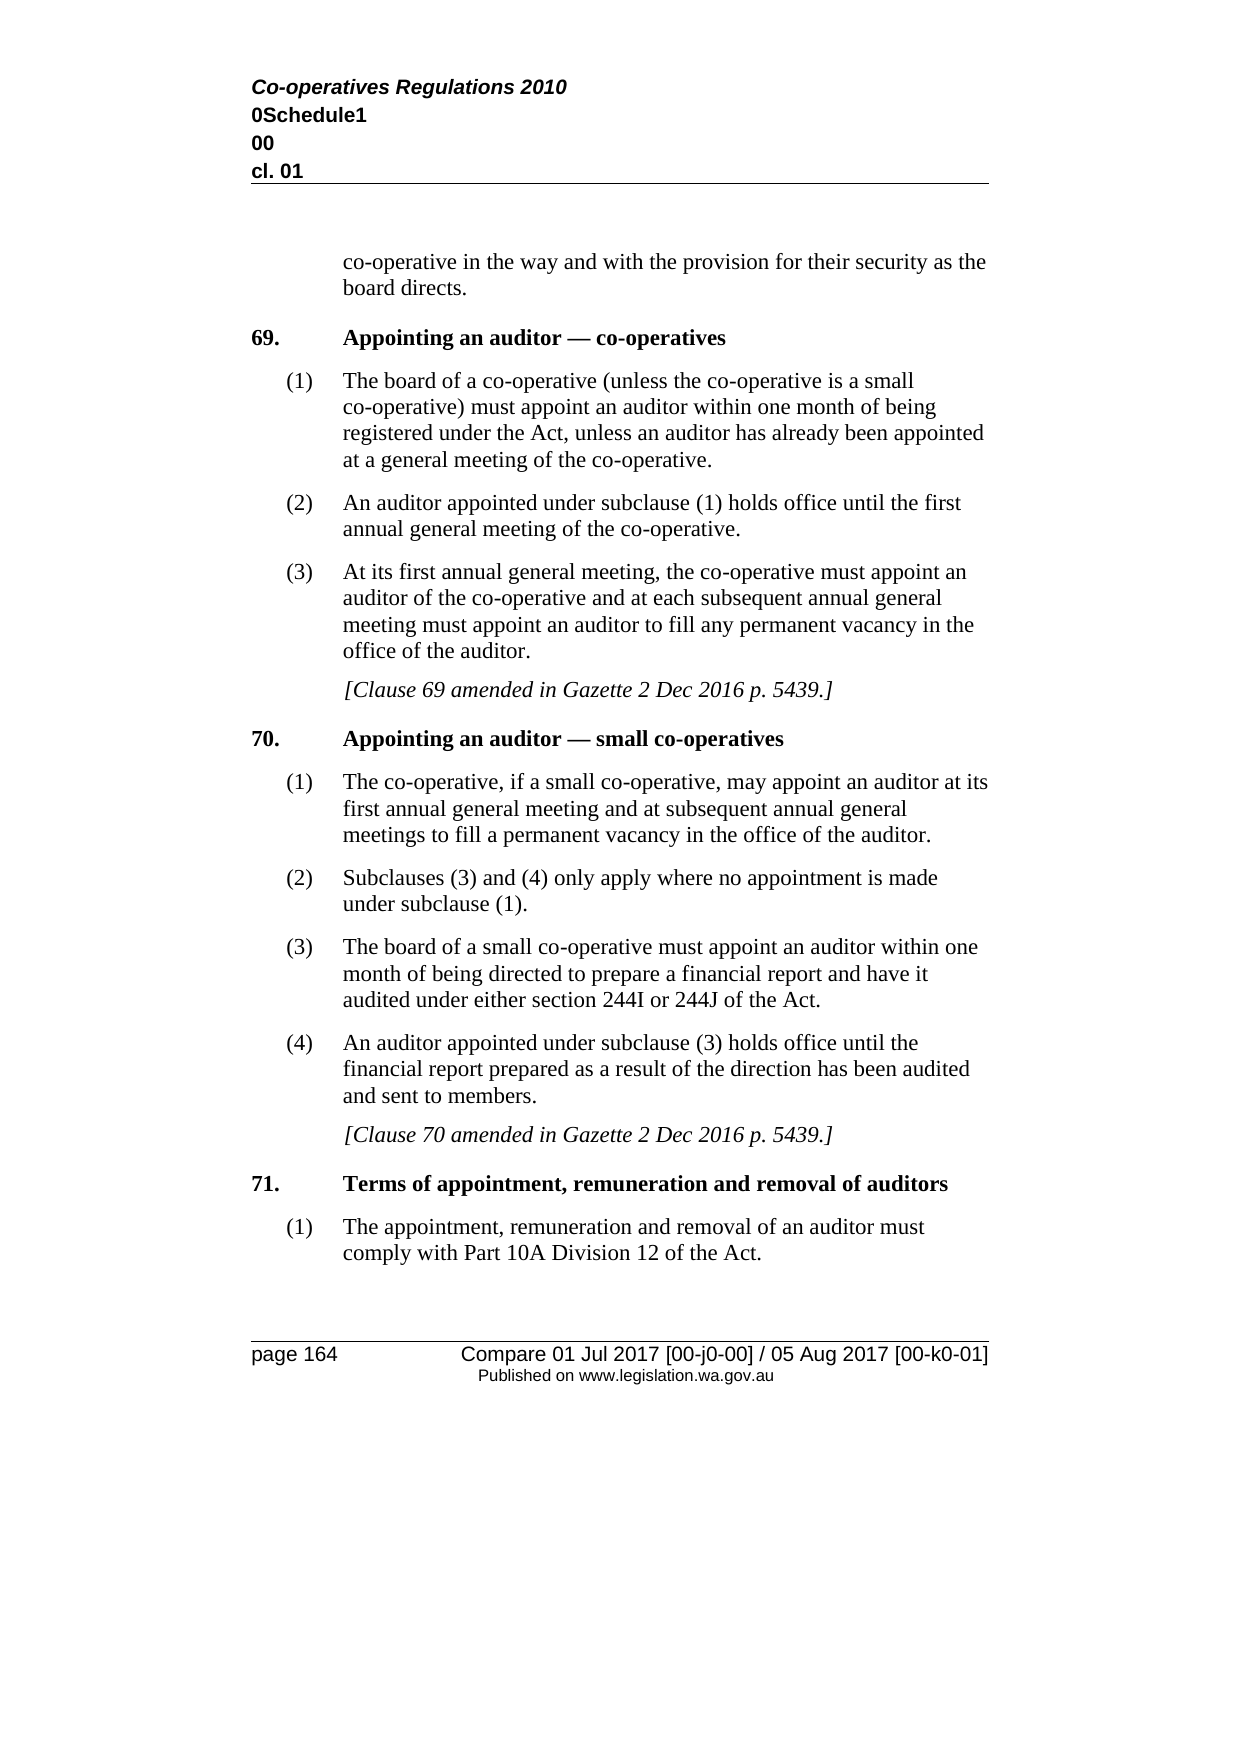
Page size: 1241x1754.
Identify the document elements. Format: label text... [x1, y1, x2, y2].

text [251, 248, 989, 301]
text (3) At its first annual general meeting, the co-operative must appoint an auditor of the co-operative and at each subsequent annual general meeting must appoint an auditor to fill any permanent vacancy in the office of the auditor. [251, 558, 989, 663]
text (4) An auditor appointed under subclause (3) holds office until the financial report prepared as a result of the direction has been audited and sent to members. [251, 1029, 989, 1108]
text (1) The appointment, remuneration and removal of an auditor must comply with Part 10A Division 12 of the Act. [251, 1213, 989, 1266]
text (3) The board of a small co-operative must appoint an auditor within one month of being directed to prepare a financial report and have it audited under either section 244I or 244J of the Act. [251, 933, 989, 1012]
text [Clause 69 amended in Gazette 2 Dec 2016 p. 5439.] [251, 676, 989, 702]
subtitle 71. Terms of appointment, remuneration and removal of auditors [251, 1170, 989, 1196]
subtitle 69. Appointing an auditor — co-operatives [251, 324, 989, 350]
subtitle 70. Appointing an auditor — small co-operatives [251, 725, 989, 752]
text [Clause 70 amended in Gazette 2 Dec 2016 p. 5439.] [251, 1121, 989, 1147]
text (1) The co-operative, if a small co-operative, may appoint an auditor at its first annual general meeting and at subsequent annual general meetings to fill a permanent vacancy in the office of the auditor. [251, 768, 989, 847]
text (2) An auditor appointed under subclause (1) holds office until the first annual general meeting of the co-operative. [251, 489, 989, 541]
text (2) Subclauses (3) and (4) only apply where no appointment is made under subclause (1). [251, 864, 989, 917]
text (1) The board of a co-operative (unless the co-operative is a small co-operative) must appoint an auditor within one month of being registered under the Act, unless an auditor has already been appointed at a general meeting of the co-operative. [251, 367, 989, 472]
